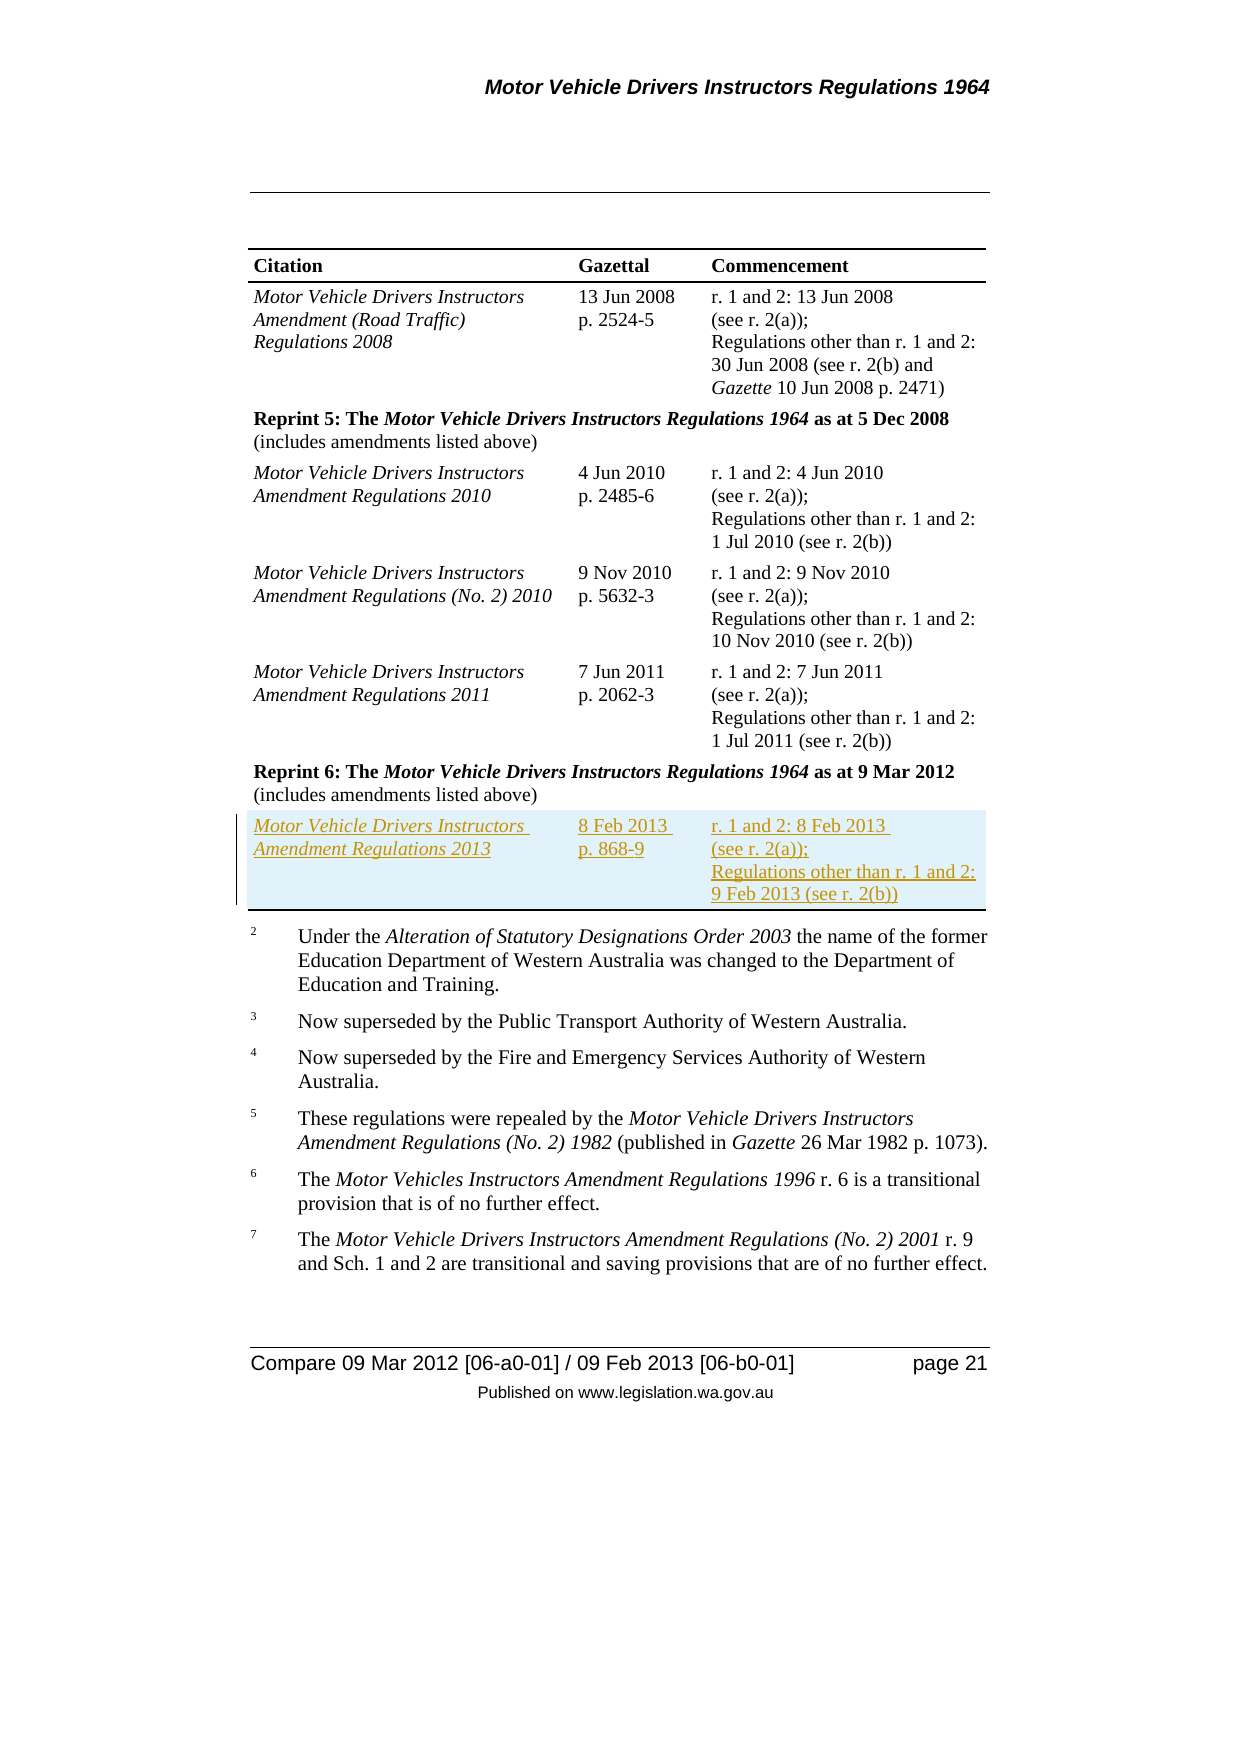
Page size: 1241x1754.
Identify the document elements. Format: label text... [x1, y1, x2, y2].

table_cell Motor Vehicle Drivers Instructors Amendment Regulations 2010 [248, 457, 572, 557]
table_cell r. 1 and 2: 13 Jun 2008 (see r. 2(a)); Regulations other than r. 1 and 2: 30 Jun 2008 (see r. 2(b) and Gazette 10 Jun 2008 p. 2471) [705, 283, 986, 403]
table_header Citation [248, 250, 572, 281]
table_header Gazettal [572, 250, 705, 281]
table_cell r. 1 and 2: 9 Nov 2010 (see r. 2(a)); Regulations other than r. 1 and 2: 10 Nov 2010 (see r. 2(b)) [705, 557, 986, 656]
text 4 Now superseded by the Fire and Emergency Services Authority of Western Australia. [250, 1045, 990, 1093]
text 7 The Motor Vehicle Drivers Instructors Amendment Regulations (No. 2) 2001 r. 9 and Sch. 1 and 2 are transitional and saving provisions that are of no er effect. [250, 1227, 990, 1275]
table_cell Motor Vehicle Drivers Instructors Amendment (Road Traffic) Regulations 2008 [248, 283, 572, 403]
table_cell r. 1 and 2: 4 Jun 2010 (see r. 2(a)); Regulations other than r. 1 and 2: 1 Jul 2010 (see r. 2(b)) [705, 457, 986, 557]
table_cell Reprint 6: The Motor Vehicle Drivers Instructors Regulations 1964 as at 9 Mar 2012 (includes amendments listed above) [248, 756, 986, 810]
text 6 The Motor Vehicles Instructors Amendment Regulations 1996 r. 6 is a transitional provision that is of no further effect. [250, 1166, 990, 1214]
table_cell Motor Vehicle Drivers Instructors Amendment Regulations 2011 [248, 656, 572, 756]
text 5 These regulations were repealed by the Motor Vehicle Drivers Instructors Amendment Regulations (No. 2) 1982 (published in Gazette 26 Mar 1982 p. 1073). [250, 1106, 990, 1154]
table_cell 13 Jun 2008 p. 2524-5 [572, 283, 705, 403]
text 2 Under the Alteration of Statutory Designations Order 2003 the name of the former Education Department of Western Australia was changed to the Department of Education and Training. [250, 924, 990, 996]
table_cell Reprint 5: The Motor Vehicle Drivers Instructors Regulations 1964 as at 5 Dec 2008 (includes amendments listed above) [248, 403, 986, 457]
table_cell Motor Vehicle Drivers Instructors Amendment Regulations (No. 2) 2010 [248, 557, 572, 656]
table_header Commencement [705, 250, 986, 281]
table_cell 4 Jun 2010 p. 2485-6 [572, 457, 705, 557]
table_cell 7 Jun 2011 p. 2062-3 [572, 656, 705, 756]
table_cell 9 Nov 2010 p. 5632-3 [572, 557, 705, 656]
text 3 Now superseded by the Public Transport Authority of Western Australia. [250, 1009, 990, 1033]
table_cell r. 1 and 2: 7 Jun 2011 (see r. 2(a)); Regulations other than r. 1 and 2: 1 Jul 2011 (see r. 2(b)) [705, 656, 986, 756]
